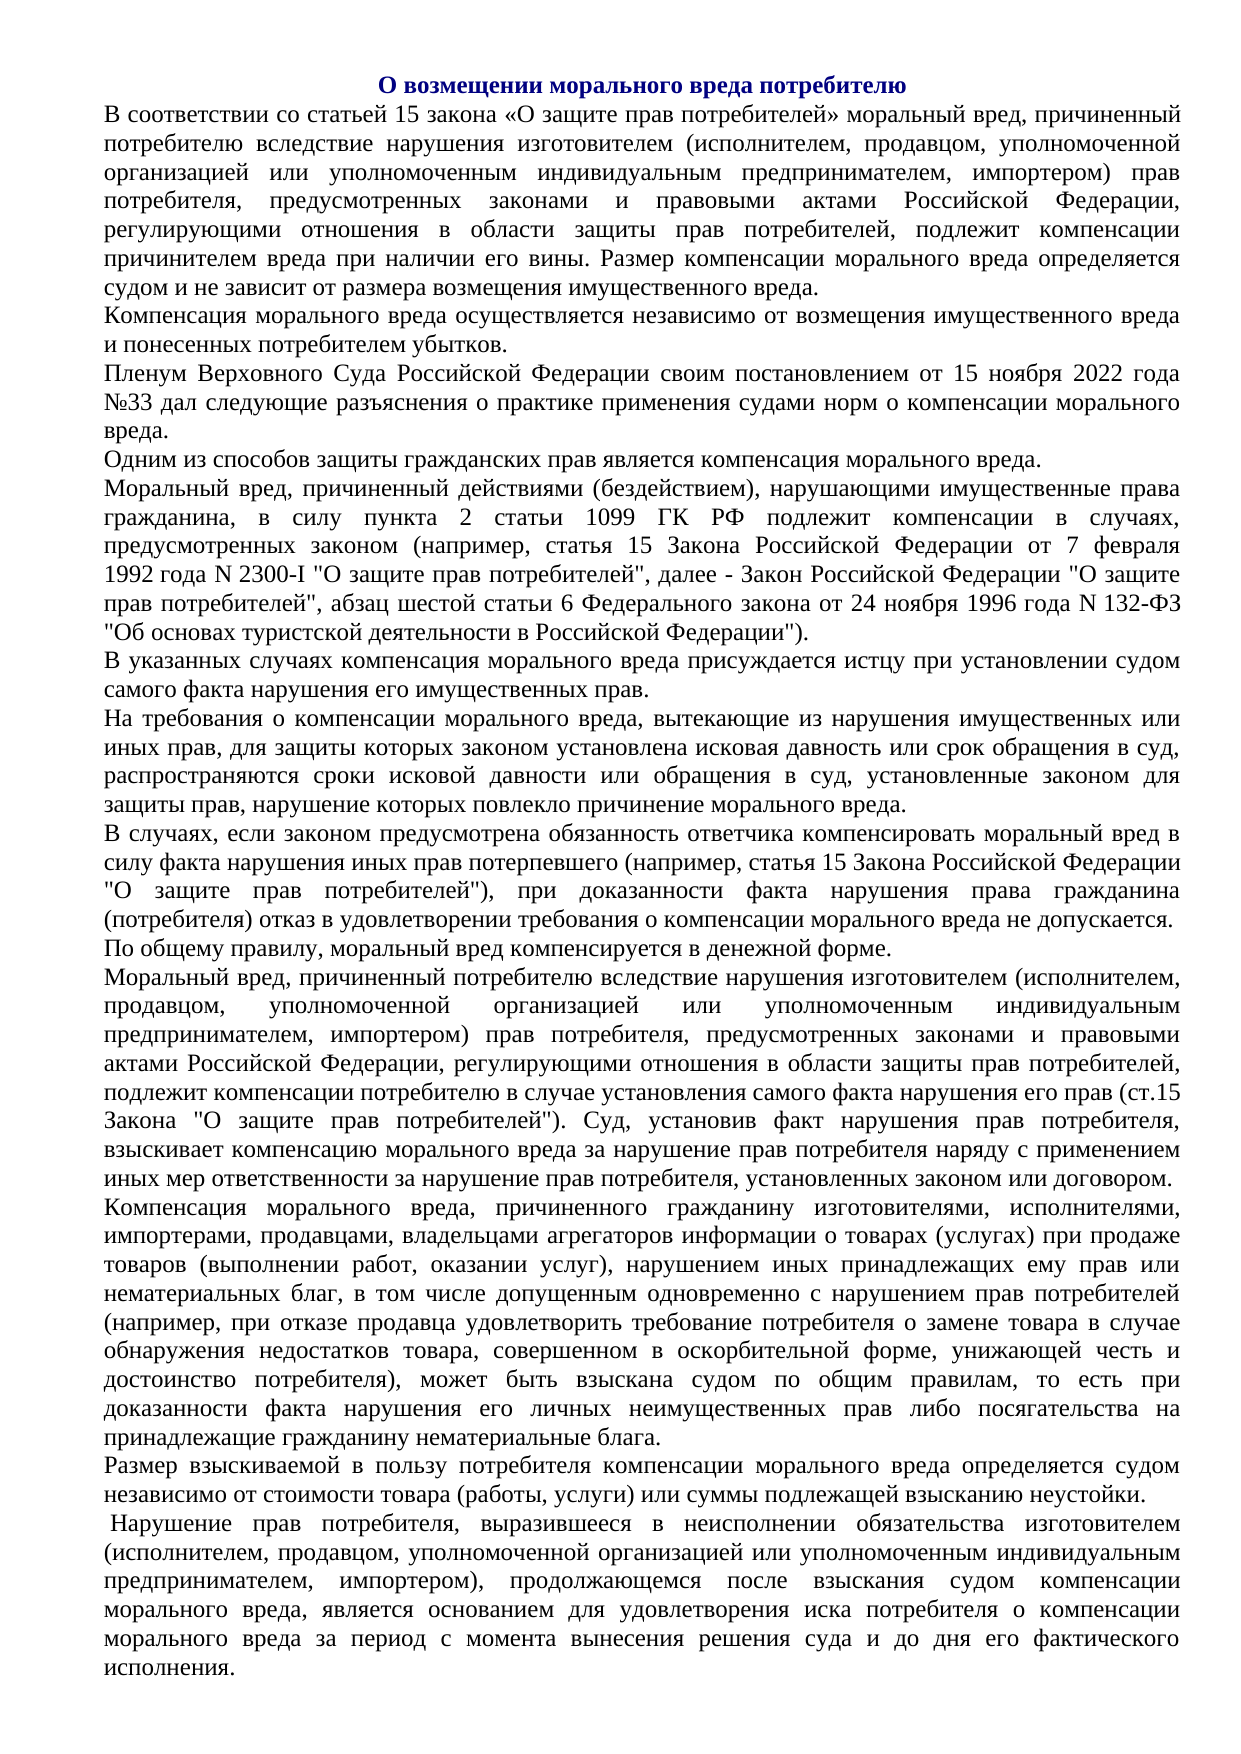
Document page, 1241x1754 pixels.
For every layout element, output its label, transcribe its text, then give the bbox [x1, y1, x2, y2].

text В указанных случаях компенсация морального вреда присуждается истцу при установлении судом самого факта нарушения его имущественных прав. [103, 645, 1181, 703]
text По общему правилу, моральный вред компенсируется в денежной форме. [103, 933, 1181, 962]
text Размер взыскиваемой в пользу потребителя компенсации морального вреда определяется судом независимо от стоимости товара (работы, услуги) или суммы подлежащей взысканию неустойки. [103, 1450, 1181, 1508]
text Одним из способов защиты гражданских прав является компенсация морального вреда. [103, 444, 1181, 473]
text О возмещении морального вреда потребителю [103, 70, 1181, 99]
text В соответствии со статьей 15 закона «О защите прав потребителей» моральный вред, причиненный потребителю вследствие нарушения изготовителем (исполнителем, продавцом, уполномоченной организацией или уполномоченным индивидуальным предпринимателем, импортером) прав потребителя, предусмотренных законами и правовыми актами Российской Федерации, регулирующими отношения в области защиты прав потребителей, подлежит компенсации причинителем вреда при наличии его вины. Размер компенсации морального вреда определяется судом и не зависит от размера возмещения имущественного вреда. [103, 99, 1181, 300]
text Моральный вред, причиненный потребителю вследствие нарушения изготовителем (исполнителем, продавцом, уполномоченной организацией или уполномоченным индивидуальным предпринимателем, импортером) прав потребителя, предусмотренных законами и правовыми актами Российской Федерации, регулирующими отношения в области защиты прав потребителей, подлежит компенсации потребителю в случае установления самого факта нарушения его прав (ст.15 Закона "О защите прав потребителей"). Суд, установив факт нарушения прав потребителя, взыскивает компенсацию морального вреда за нарушение прав потребителя наряду с применением иных мер ответственности за нарушение прав потребителя, установленных законом или договором. [103, 962, 1181, 1192]
text На требования о компенсации морального вреда, вытекающие из нарушения имущественных или иных прав, для защиты которых законом установлена исковая давность или срок обращения в суд, распространяются сроки исковой давности или обращения в суд, установленные законом для защиты прав, нарушение которых повлекло причинение морального вреда. [103, 703, 1181, 818]
text Нарушение прав потребителя, выразившееся в неисполнении обязательства изготовителем (исполнителем, продавцом, уполномоченной организацией или уполномоченным индивидуальным предпринимателем, импортером), продолжающемся после взыскания судом компенсации морального вреда, является основанием для удовлетворения иска потребителя о компенсации морального вреда за период с момента вынесения решения суда и до дня его фактического исполнения. [103, 1508, 1181, 1680]
text Моральный вред, причиненный действиями (бездействием), нарушающими имущественные права гражданина, в силу пункта 2 статьи 1099 ГК РФ подлежит компенсации в случаях, предусмотренных законом (например, статья 15 Закона Российской Федерации от 7 февраля 1992 года N 2300-I "О защите прав потребителей", далее - Закон Российской Федерации "О защите прав потребителей", абзац шестой статьи 6 Федерального закона от 24 ноября 1996 года N 132-ФЗ "Об основах туристской деятельности в Российской Федерации"). [103, 473, 1181, 645]
text В случаях, если законом предусмотрена обязанность ответчика компенсировать моральный вред в силу факта нарушения иных прав потерпевшего (например, статья 15 Закона Российской Федерации "О защите прав потребителей"), при доказанности факта нарушения права гражданина (потребителя) отказ в удовлетворении требования о компенсации морального вреда не допускается. [103, 818, 1181, 933]
text Пленум Верховного Суда Российской Федерации своим постановлением от 15 ноября 2022 года №33 дал следующие разъяснения о практике применения судами норм о компенсации морального вреда. [103, 358, 1181, 444]
text Компенсация морального вреда, причиненного гражданину изготовителями, исполнителями, импортерами, продавцами, владельцами агрегаторов информации о товарах (услугах) при продаже товаров (выполнении работ, оказании услуг), нарушением иных принадлежащих ему прав или нематериальных благ, в том числе допущенным одновременно с нарушением прав потребителей (например, при отказе продавца удовлетворить требование потребителя о замене товара в случае обнаружения недостатков товара, совершенном в оскорбительной форме, унижающей честь и достоинство потребителя), может быть взыскана судом по общим правилам, то есть при доказанности факта нарушения его личных неимущественных прав либо посягательства на принадлежащие гражданину нематериальные блага. [103, 1192, 1181, 1450]
text Компенсация морального вреда осуществляется независимо от возмещения имущественного вреда и понесенных потребителем убытков. [103, 300, 1181, 358]
